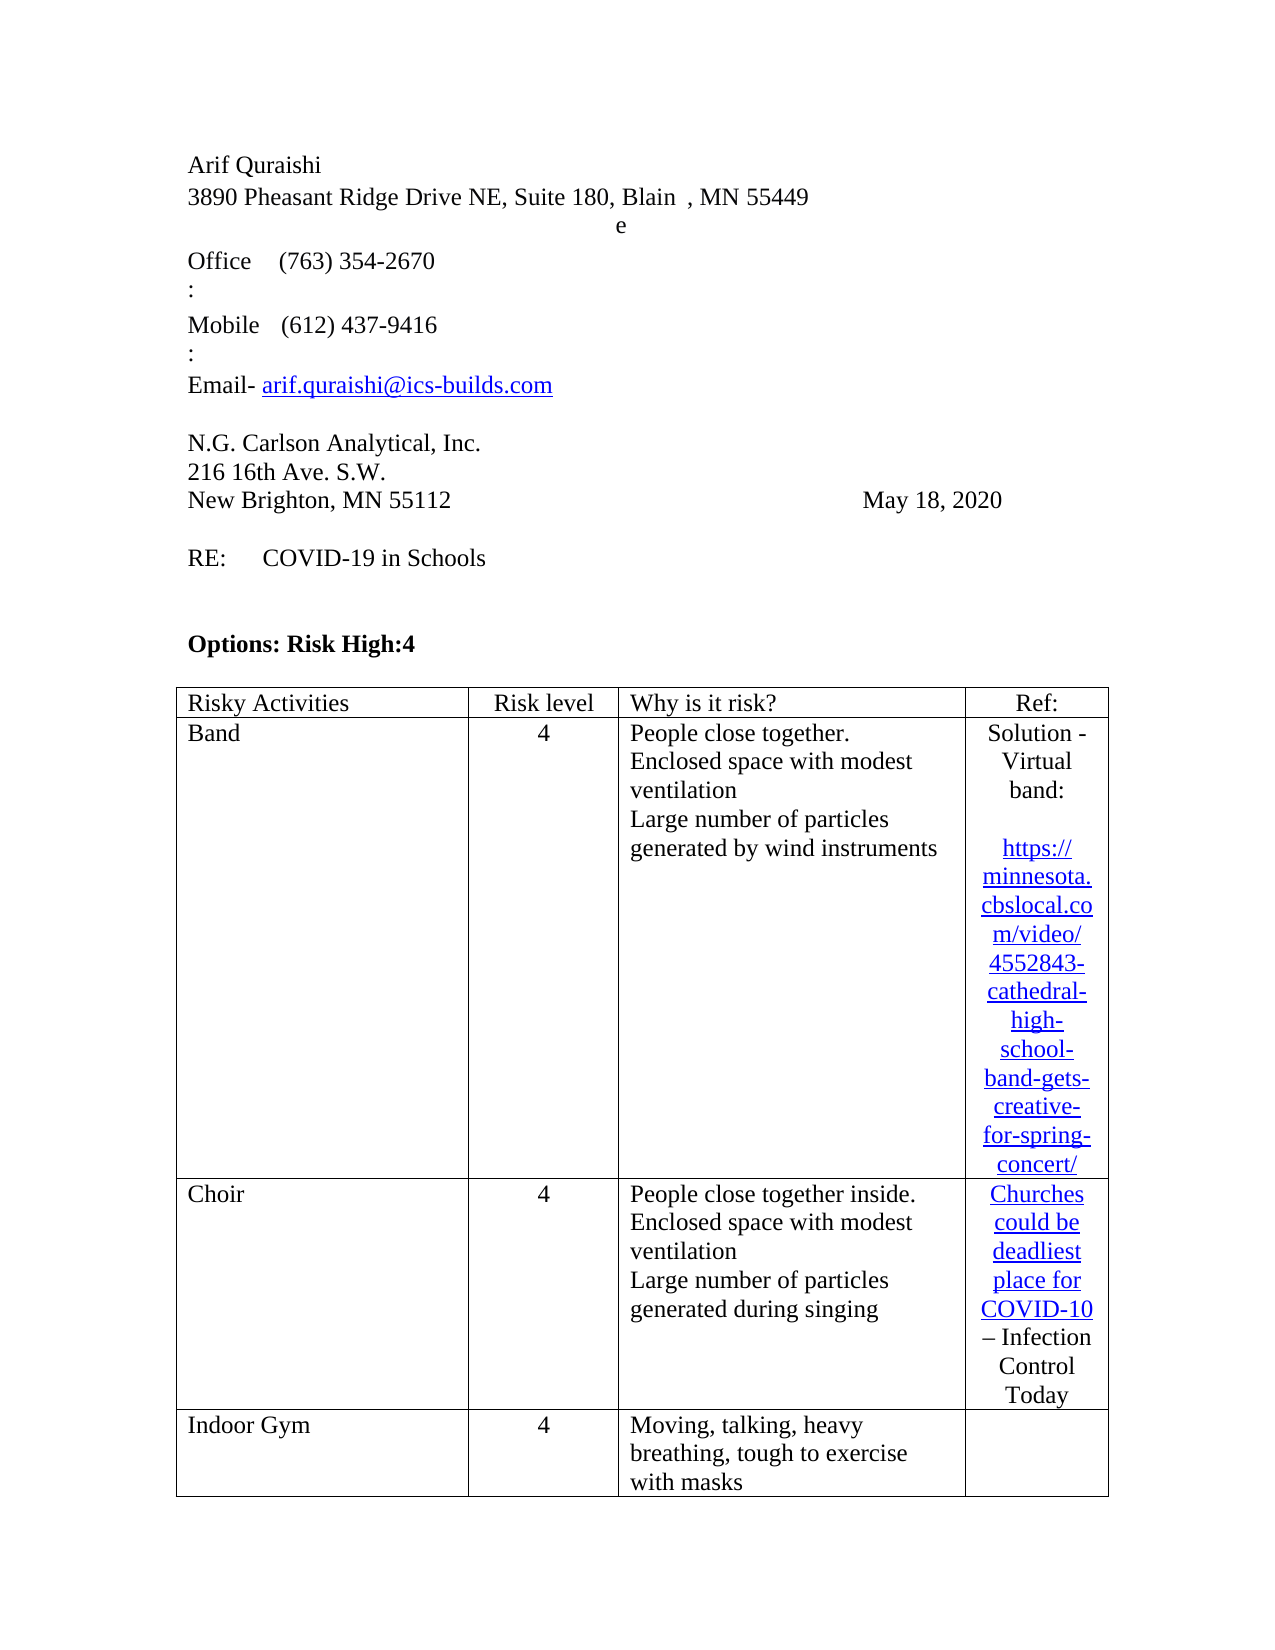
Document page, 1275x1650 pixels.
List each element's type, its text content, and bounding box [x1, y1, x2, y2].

table_cell Churches could be deadliest place for COVID-10 – Infection Control Today [966, 1179, 1108, 1409]
table_cell Indoor Gym [177, 1410, 468, 1496]
table_header Ref: [966, 688, 1108, 717]
table_cell 4 [469, 1410, 618, 1496]
text Options: Risk High:4 [187, 629, 1087, 658]
table_cell Band [177, 718, 468, 1178]
text New Brighton, MN 55112 May 18, 2020 [187, 486, 1087, 514]
table_header Why is it risk? [619, 688, 965, 717]
text N.G. Carlson Analytical, Inc. [187, 428, 1087, 457]
table_cell [188, 243, 1087, 307]
table_cell [188, 307, 1087, 371]
text Email- arif.quraishi@ics-builds.com [187, 371, 1087, 399]
table_cell Choir [177, 1179, 468, 1409]
text Arif Quraishi [187, 150, 1087, 179]
table_header Risk level [469, 688, 618, 717]
table_header [188, 179, 1087, 243]
table_cell Solution - Virtual band: https://minnesota.cbslocal.com/video/4552843-cathedral-high-school-band-gets-creative-for-spring-concert/ [966, 718, 1108, 1178]
table_cell 4 [469, 1179, 618, 1409]
table_cell Moving, talking, heavy breathing, tough to exercise with masks [619, 1410, 965, 1496]
table_cell People close together. Enclosed space with modest ventilation Large number of particles generated by wind instruments [619, 718, 965, 1178]
text 216 16th Ave. S.W. [187, 457, 1087, 486]
text RE: COVID-19 in Schools [187, 543, 1087, 572]
table_cell People close together inside. Enclosed space with modest ventilation Large number of particles generated during singing [619, 1179, 965, 1409]
table_header Risky Activities [177, 688, 468, 717]
table_cell 4 [469, 718, 618, 1178]
table_cell [966, 1410, 1108, 1496]
